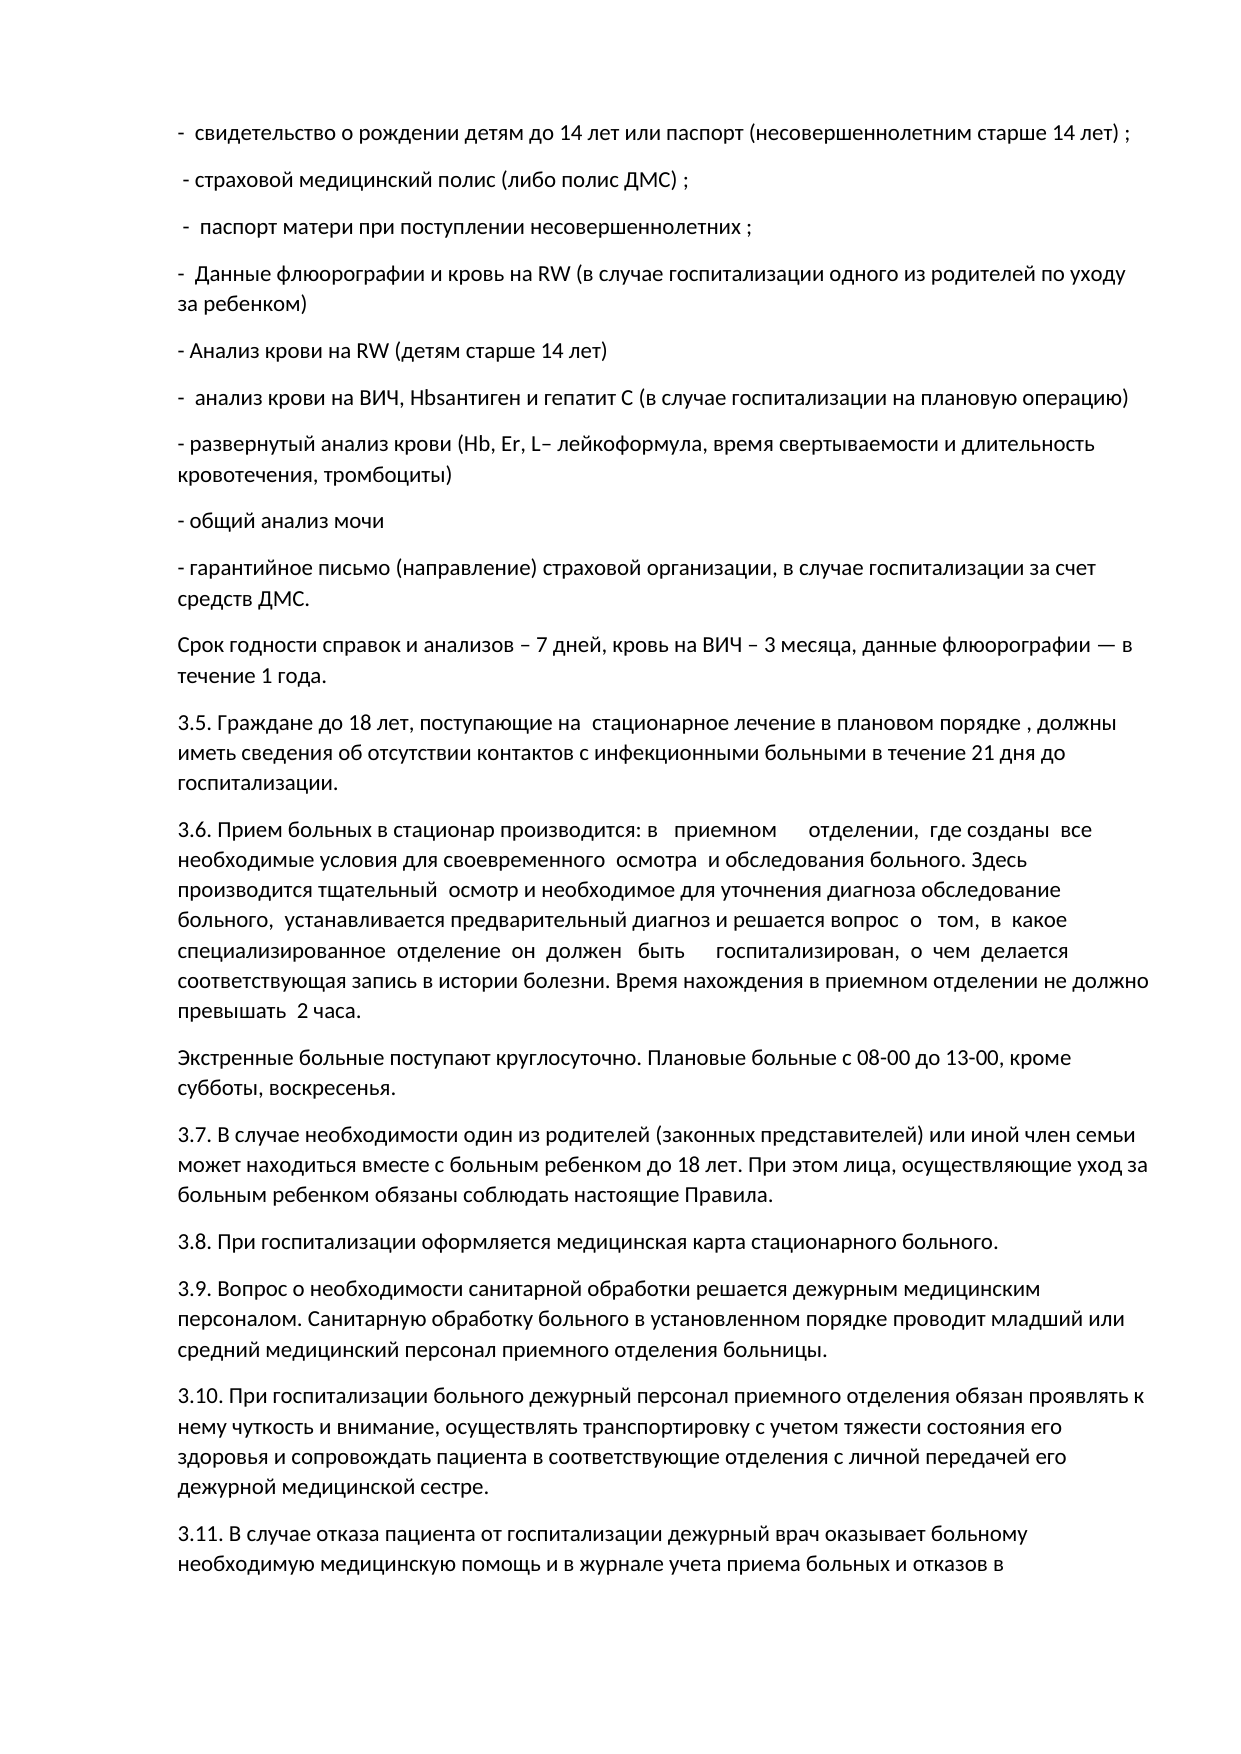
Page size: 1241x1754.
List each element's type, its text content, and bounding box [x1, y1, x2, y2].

text - развернутый анализ крови (Hb, Er, L– лейкоформула, время свертываемости и длительность кровотечения, тромбоциты) [177, 429, 1152, 488]
text - страховой медицинский полис (либо полис ДМС) ; [177, 165, 1152, 193]
text Экстренные больные поступают круглосуточно. Плановые больные с 08-00 до 13-00, кроме субботы, воскресенья. [177, 1043, 1152, 1101]
text 3.8. При госпитализации оформляется медицинская карта стационарного больного. [177, 1227, 1152, 1256]
text 3.6. Прием больных в стационар производится: в приемном отделении, где созданы все необходимые условия для своевременного осмотра и обследования больного. Здесь производится тщательный осмотр и необходимое для уточнения диагноза обследование больного, устанавливается предварительный диагноз и решается вопрос о том, в какое специализированное отделение он должен быть госпитализирован, о чем делается соответствующая запись в истории болезни. Время нахождения в приемном отделении не должно превышать 2 часа. [177, 815, 1152, 1024]
text Срок годности справок и анализов – 7 дней, кровь на ВИЧ – 3 месяца, данные флюорографии — в течение 1 года. [177, 631, 1152, 689]
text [177, 1519, 1152, 1577]
text 3.7. В случае необходимости один из родителей (законных представителей) или иной член семьи может находиться вместе с больным ребенком до 18 лет. При этом лица, осуществляющие уход за больным ребенком обязаны соблюдать настоящие Правила. [177, 1120, 1152, 1209]
text - общий анализ мочи [177, 507, 1152, 535]
text 3.9. Вопрос о необходимости санитарной обработки решается дежурным медицинским персоналом. Санитарную обработку больного в установленном порядке проводит младший или средний медицинский персонал приемного отделения больницы. [177, 1274, 1152, 1363]
text - паспорт матери при поступлении несовершеннолетних ; [177, 212, 1152, 240]
text - свидетельство о рождении детям до 14 лет или паспорт (несовершеннолетним старше 14 лет) ; [177, 118, 1152, 146]
text - Анализ крови на RW (детям старше 14 лет) [177, 336, 1152, 364]
text - Данные флюорографии и кровь на RW (в случае госпитализации одного из родителей по уходу за ребенком) [177, 259, 1152, 317]
text - анализ крови на ВИЧ, Hbsантиген и гепатит С (в случае госпитализации на плановую операцию) [177, 383, 1152, 411]
text 3.10. При госпитализации больного дежурный персонал приемного отделения обязан проявлять к нему чуткость и внимание, осуществлять транспортировку с учетом тяжести состояния его здоровья и сопровождать пациента в соответствующие отделения с личной передачей его дежурной медицинской сестре. [177, 1382, 1152, 1500]
text - гарантийное письмо (направление) страховой организации, в случае госпитализации за счет средств ДМС. [177, 553, 1152, 612]
text 3.5. Граждане до 18 лет, поступающие на стационарное лечение в плановом порядке , должны иметь сведения об отсутствии контактов с инфекционными больными в течение 21 дня до госпитализации. [177, 708, 1152, 796]
